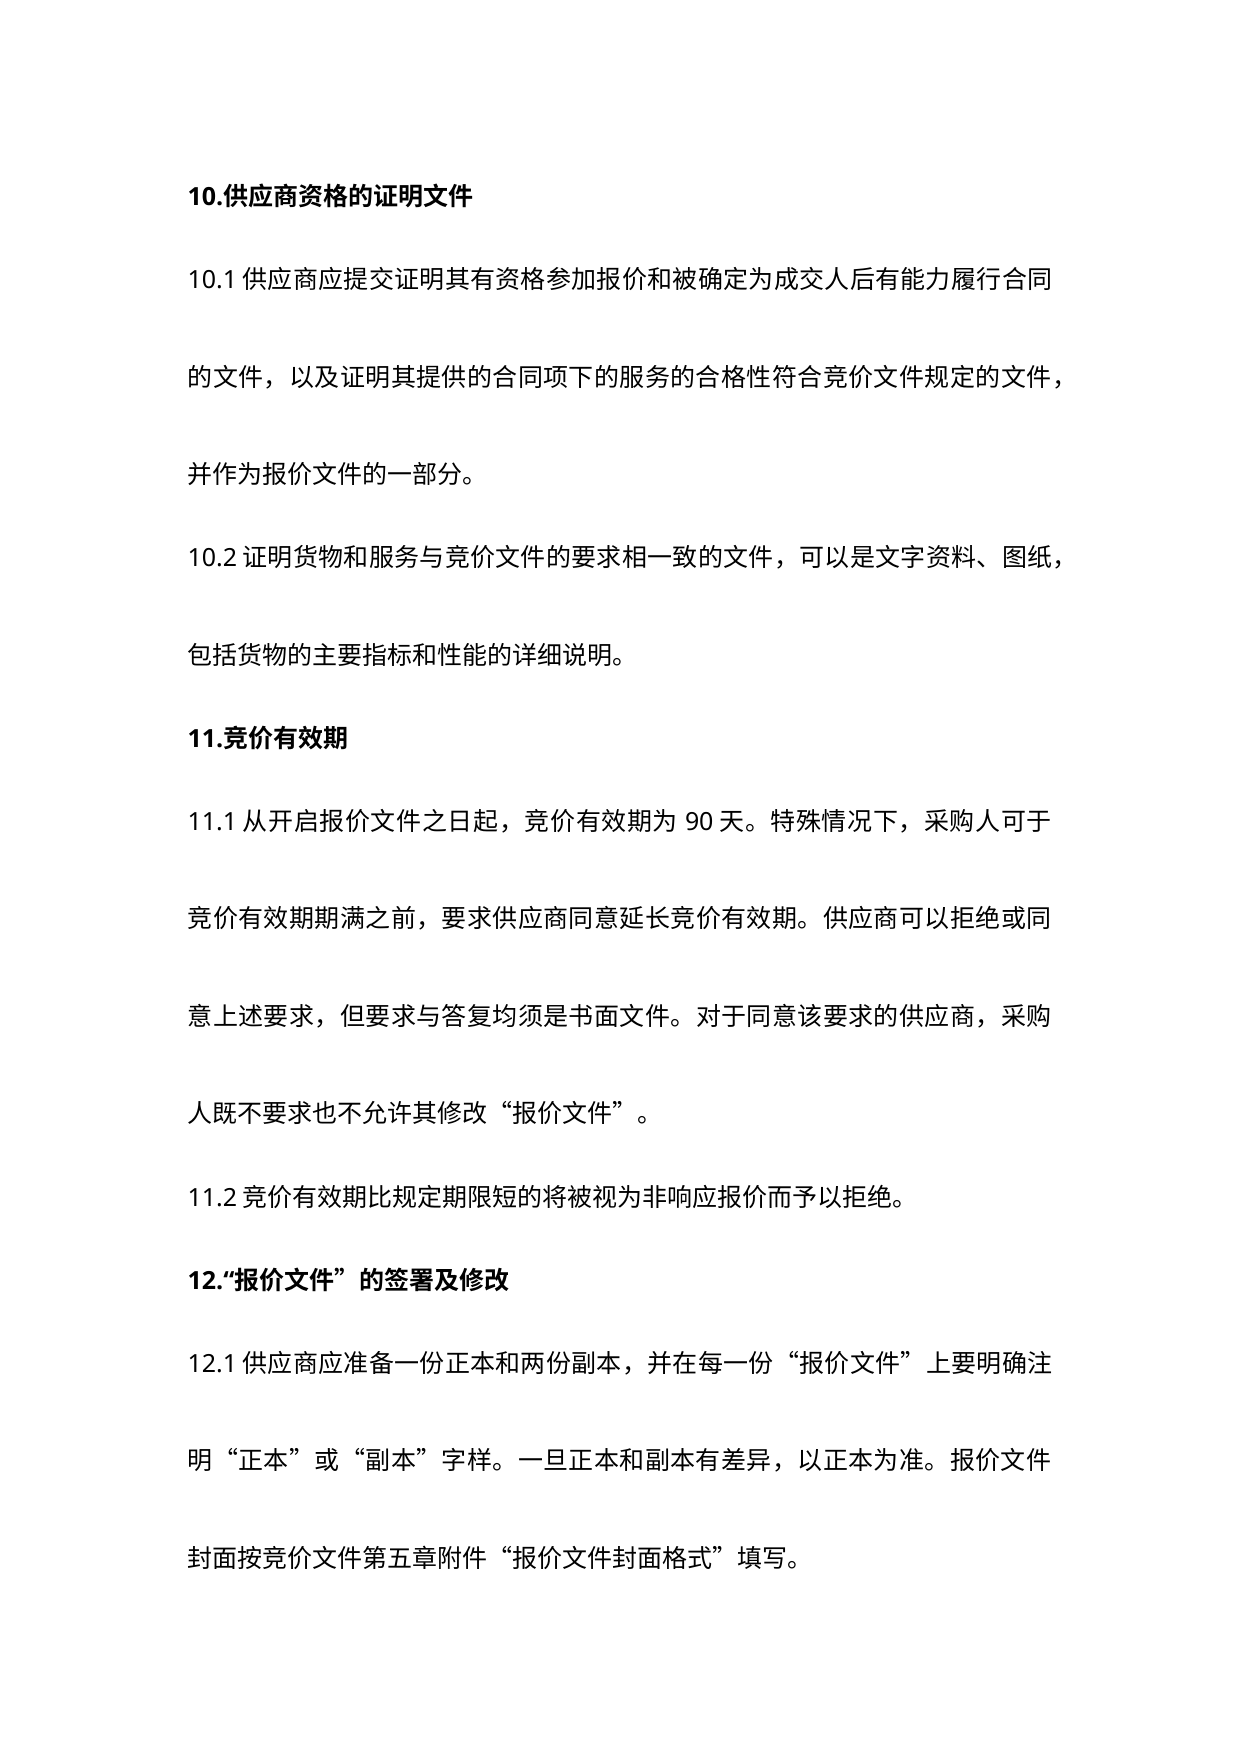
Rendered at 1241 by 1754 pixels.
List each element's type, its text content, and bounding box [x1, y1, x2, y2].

list 12.“报价文件”的签署及修改 [187, 1246, 1053, 1311]
text 10.2证明货物和服务与竞价文件的要求相一致的文件，可以是文字资料、图纸，包括货物的主要指标和性能的详细说明。 [187, 523, 1053, 686]
text 11.1从开启报价文件之日起，竞价有效期为90天。特殊情况下，采购人可于竞价有效期期满之前，要求供应商同意延长竞价有效期。供应商可以拒绝或同意上述要求，但要求与答复均须是书面文件。对于同意该要求的供应商，采购人既不要求也不允许其修改“报价文件”。 [187, 787, 1053, 1144]
list 10.供应商资格的证明文件 [187, 162, 1053, 227]
list 11.竞价有效期 [187, 704, 1053, 769]
text 11.2竞价有效期比规定期限短的将被视为非响应报价而予以拒绝。 [187, 1163, 1053, 1228]
text 12.1供应商应准备一份正本和两份副本，并在每一份“报价文件”上要明确注明“正本”或“副本”字样。一旦正本和副本有差异，以正本为准。报价文件封面按竞价文件第五章附件“报价文件封面格式”填写。 [187, 1329, 1053, 1589]
text 10.1供应商应提交证明其有资格参加报价和被确定为成交人后有能力履行合同的文件，以及证明其提供的合同项下的服务的合格性符合竞价文件规定的文件，并作为报价文件的一部分。 [187, 245, 1053, 505]
